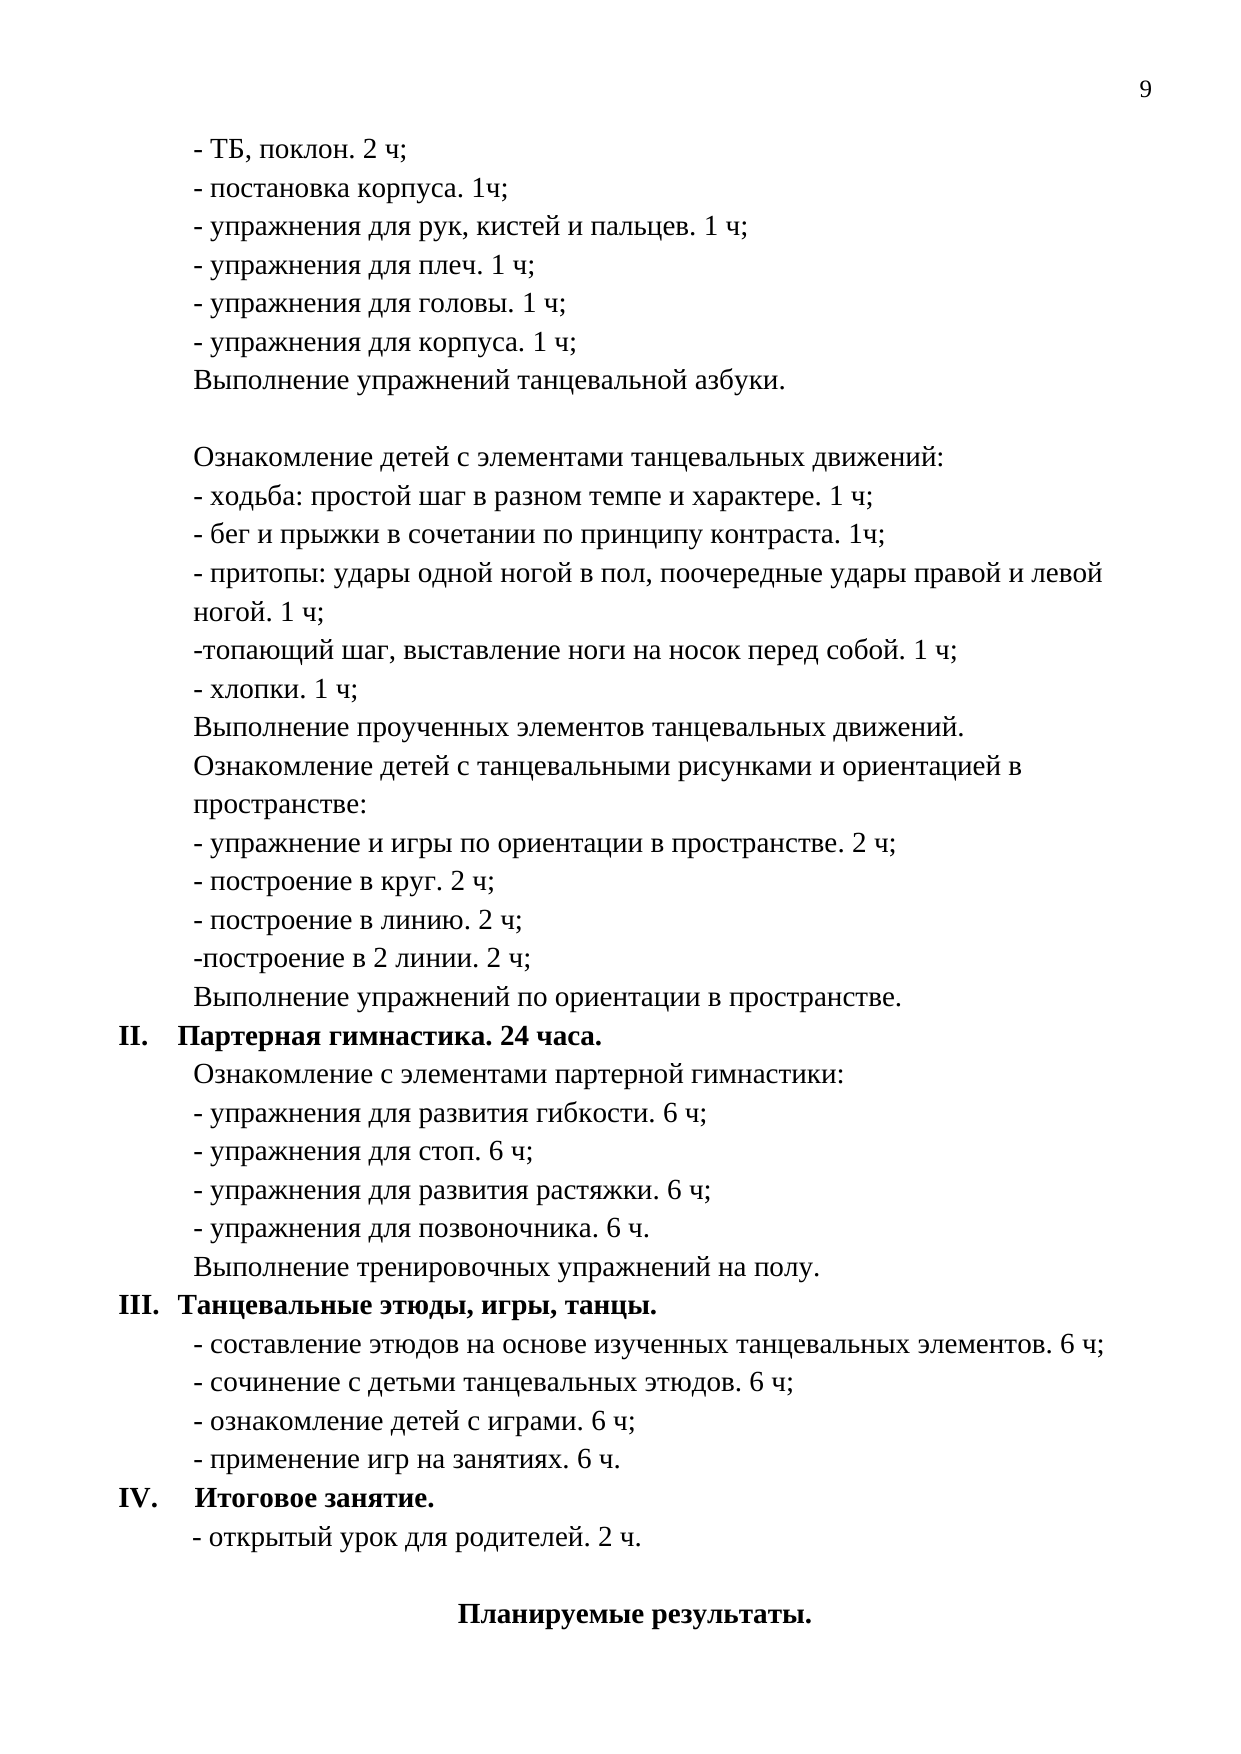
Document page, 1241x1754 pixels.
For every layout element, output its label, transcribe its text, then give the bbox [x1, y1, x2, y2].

list - притопы: удары одной ногой в пол, поочередные удары правой и левой ногой. 1 ч; [193, 555, 1152, 627]
list - упражнения для развития гибкости. 6 ч; [193, 1095, 1152, 1128]
list Ознакомление с элементами партерной гимнастики: [193, 1056, 1152, 1090]
list - постановка корпуса. 1ч; [193, 170, 1152, 203]
list - упражнения для корпуса. 1 ч; [193, 324, 1152, 357]
list - составление этюдов на основе изученных танцевальных элементов. 6 ч; [193, 1326, 1152, 1359]
list Ознакомление детей с танцевальными рисунками и ориентацией в пространстве: [193, 748, 1152, 820]
list - упражнения для стоп. 6 ч; [193, 1133, 1152, 1167]
list Выполнение проученных элементов танцевальных движений. [193, 709, 1152, 743]
list Выполнение упражнений танцевальной азбуки. [193, 362, 1152, 396]
list Партерная гимнастика. 24 часа. [118, 1018, 1152, 1051]
list - ходьба: простой шаг в разном темпе и характере. 1 ч; [193, 478, 1152, 512]
list - упражнение и игры по ориентации в пространстве. 2 ч; [193, 825, 1152, 858]
list Планируемые результаты. [118, 1596, 1152, 1629]
list -топающий шаг, выставление ноги на носок перед собой. 1 ч; [193, 632, 1152, 666]
list - упражнения для плеч. 1 ч; [193, 247, 1152, 280]
list - упражнения для позвоночника. 6 ч. [193, 1210, 1152, 1244]
list Выполнение тренировочных упражнений на полу. [193, 1249, 1152, 1282]
list - применение игр на занятиях. 6 ч. [193, 1442, 1152, 1475]
list - ТБ, поклон. 2 ч; [193, 131, 1152, 165]
list - упражнения для развития растяжки. 6 ч; [193, 1172, 1152, 1205]
list - построение в круг. 2 ч; [193, 863, 1152, 897]
list Ознакомление детей с элементами танцевальных движений: [193, 439, 1152, 473]
list Танцевальные этюды, игры, танцы. [118, 1287, 1152, 1321]
list - упражнения для рук, кистей и пальцев. 1 ч; [193, 208, 1152, 242]
list - сочинение с детьми танцевальных этюдов. 6 ч; [193, 1364, 1152, 1398]
list - бег и прыжки в сочетании по принципу контраста. 1ч; [193, 517, 1152, 550]
list -построение в 2 линии. 2 ч; [193, 941, 1152, 974]
list - упражнения для головы. 1 ч; [193, 285, 1152, 319]
list - хлопки. 1 ч; [193, 671, 1152, 704]
list - открытый урок для родителей. 2 ч. [118, 1519, 1152, 1552]
list IV. Итоговое занятие. [118, 1480, 1152, 1514]
list - ознакомление детей с играми. 6 ч; [193, 1403, 1152, 1437]
list - построение в линию. 2 ч; [193, 902, 1152, 936]
list Выполнение упражнений по ориентации в пространстве. [193, 979, 1152, 1013]
